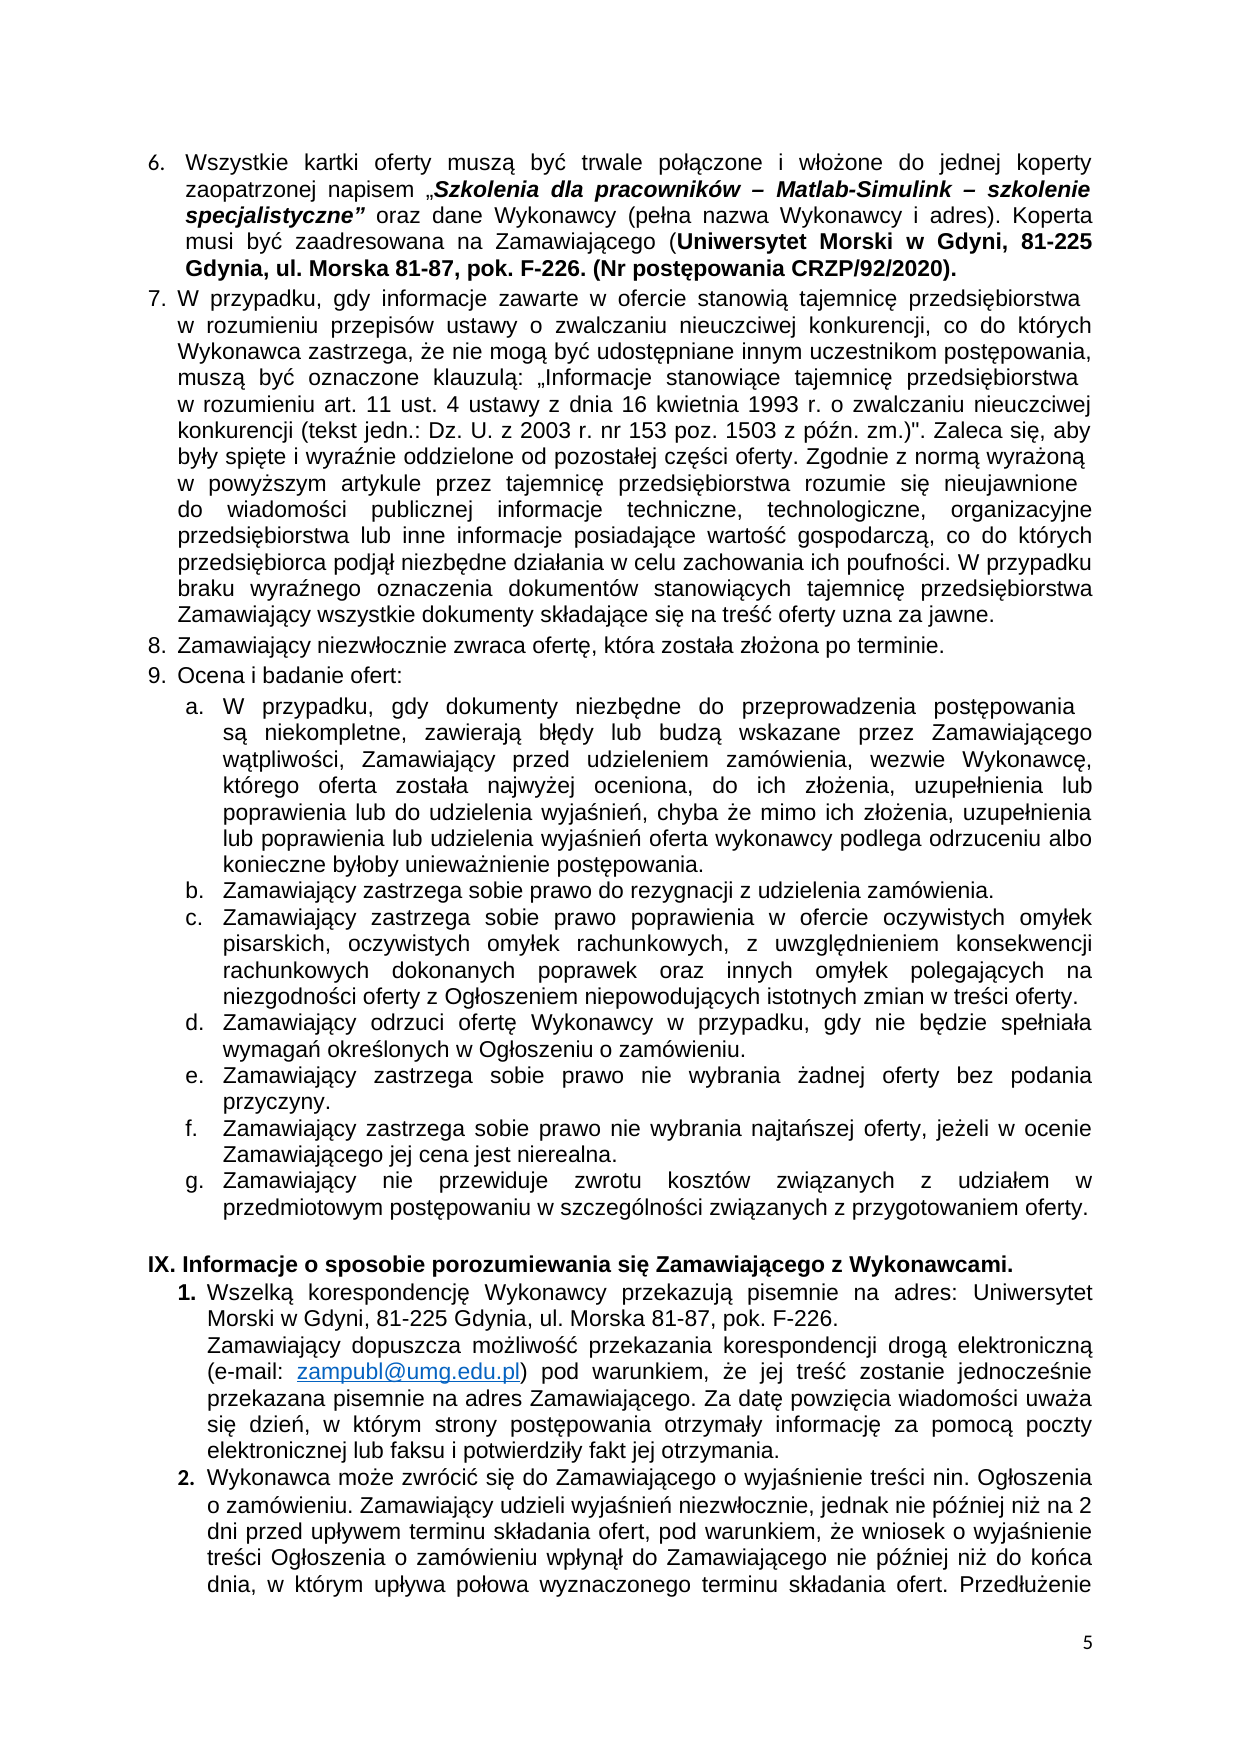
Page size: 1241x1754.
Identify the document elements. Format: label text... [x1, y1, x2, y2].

list Zamawiający nie przewiduje zwrotu kosztów związanych z udziałem w przedmiotowym postępowaniu w szczególności związanych z przygotowaniem oferty. [185, 1167, 1093, 1220]
list Zamawiający odrzuci ofertę Wykonawcy w przypadku, gdy nie będzie spełniała wymagań określonych w Ogłoszeniu o zamówieniu. [185, 1009, 1093, 1062]
list Zamawiający zastrzega sobie prawo poprawienia w ofercie oczywistych omyłek pisarskich, oczywistych omyłek rachunkowych, z uwzględnieniem konsekwencji rachunkowych dokonanych poprawek oraz innych omyłek polegających na niezgodności oferty z Ogłoszeniem niepowodujących istotnych zmian w treści oferty. [185, 904, 1093, 1009]
list Zamawiający zastrzega sobie prawo do rezygnacji z udzielenia zamówienia. [185, 877, 1093, 904]
list Zamawiający dopuszcza możliwość przekazania korespondencji drogą elektroniczną (e-mail: zampubl@umg.edu.pl) pod warunkiem, że jej treść zostanie jednocześnie przekazana pisemnie na adres Zamawiającego. Za datę powzięcia wiadomości uważa się dzień, w którym strony postępowania otrzymały informację za pomocą poczty elektronicznej lub faksu i potwierdziły fakt jej otrzymania. [207, 1332, 1093, 1463]
list W przypadku, gdy dokumenty niezbędne do przeprowadzenia postępowania są niekompletne, zawierają błędy lub budzą wskazane przez Zamawiającego wątpliwości, Zamawiający przed udzieleniem zamówienia, wezwie Wykonawcę, którego oferta została najwyżej oceniona, do ich złożenia, uzupełnienia lub poprawienia lub do udzielenia wyjaśnień, chyba że mimo ich złożenia, uzupełnienia lub poprawienia lub udzielenia wyjaśnień oferta wykonawcy podlega odrzuceniu albo konieczne byłoby unieważnienie postępowania. [185, 693, 1093, 877]
list Ocena i badanie ofert: [148, 662, 1093, 689]
list Zamawiający zastrzega sobie prawo nie wybrania najtańszej oferty, jeżeli w ocenie Zamawiającego jej cena jest nierealna. [185, 1115, 1093, 1167]
text IX. Informacje o sposobie porozumiewania się Zamawiającego z Wykonawcami. [148, 1251, 1093, 1277]
list Zamawiający zastrzega sobie prawo nie wybrania żadnej oferty bez podania przyczyny. [185, 1062, 1093, 1115]
list W przypadku, gdy informacje zawarte w ofercie stanowią tajemnicę przedsiębiorstwa w rozumieniu przepisów ustawy o zwalczaniu nieuczciwej konkurencji, co do których Wykonawca zastrzega, że nie mogą być udostępniane innym uczestnikom postępowania, muszą być oznaczone klauzulą: „Informacje stanowiące tajemnicę przedsiębiorstwa w rozumieniu art. 11 ust. 4 ustawy z dnia 16 kwietnia 1993 r. o zwalczaniu nieuczciwej konkurencji (tekst jedn.: Dz. U. z 2003 r. nr 153 poz. 1503 z późn. zm.)". Zaleca się, aby były spięte i wyraźnie oddzielone od pozostałej części oferty. Zgodnie z normą wyrażoną w powyższym artykule przez tajemnicę przedsiębiorstwa rozumie się nieujawnione do wiadomości publicznej informacje techniczne, technologiczne, organizacyjne przedsiębiorstwa lub inne informacje posiadające wartość gospodarczą, co do których przedsiębiorca podjął niezbędne działania w celu zachowania ich poufności. W przypadku braku wyraźnego oznaczenia dokumentów stanowiących tajemnicę przedsiębiorstwa Zamawiający wszystkie dokumenty składające się na treść oferty uzna za jawne. [148, 285, 1093, 628]
list Wszelką korespondencję Wykonawcy przekazują pisemnie na adres: Uniwersytet Morski w Gdyni, 81-225 Gdynia, ul. Morska 81-87, pok. F-226. [177, 1279, 1093, 1332]
list Wszystkie kartki oferty muszą być trwale połączone i włożone do jednej koperty zaopatrzonej napisem „Szkolenia dla pracowników – Matlab-Simulink – szkolenie specjalistyczne” oraz dane Wykonawcy (pełna nazwa Wykonawcy i adres). Koperta musi być zaadresowana na Zamawiającego (Uniwersytet Morski w Gdyni, 81-225 Gdynia, ul. Morska 81-87, pok. F-226. (Nr postępowania CRZP/92/2020). [148, 148, 1093, 281]
list Zamawiający niezwłocznie zwraca ofertę, która została złożona po terminie. [148, 632, 1093, 658]
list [177, 1463, 1093, 1597]
